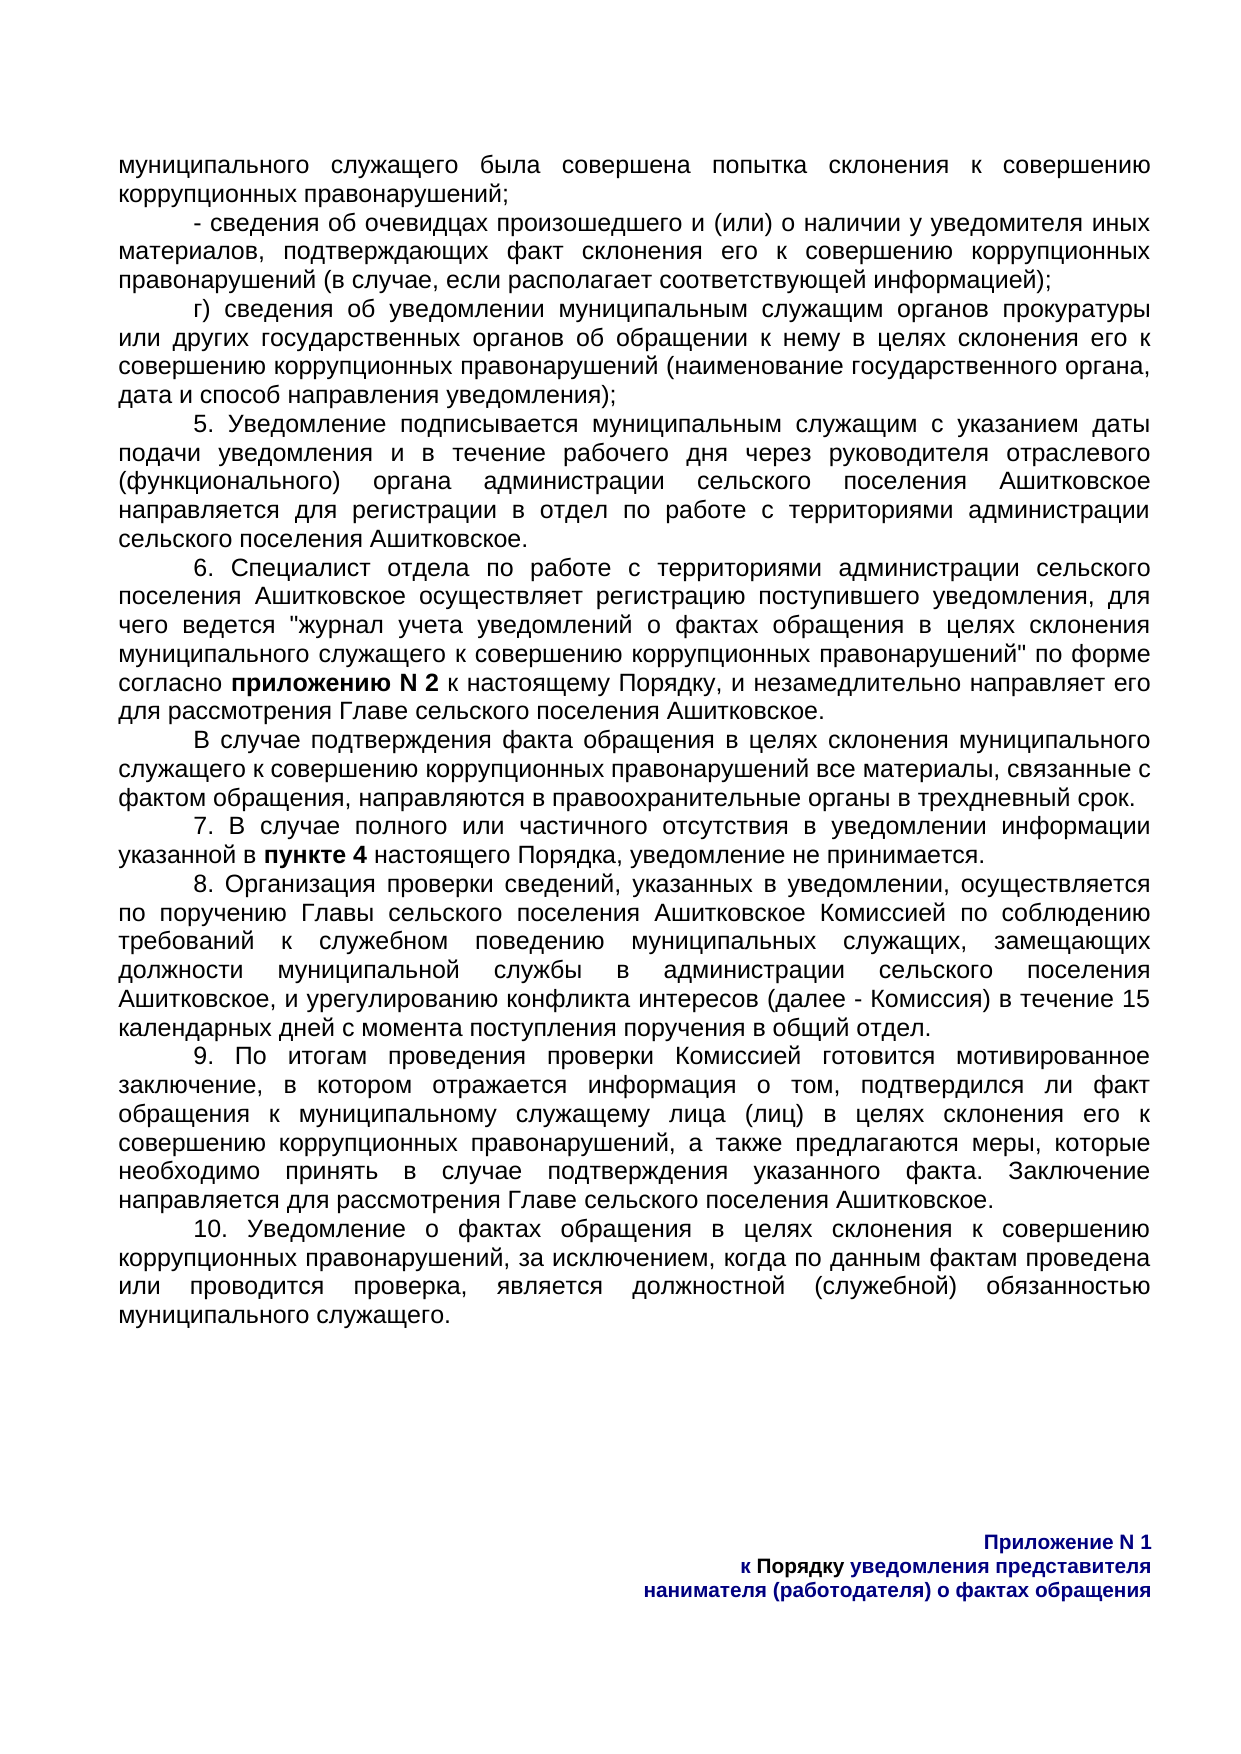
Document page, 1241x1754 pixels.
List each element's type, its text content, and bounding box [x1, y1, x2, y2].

text 6. Специалист отдела по работе с территориями администрации сельского поселения Ашитковское осуществляет регистрацию поступившего уведомления, для чего ведется "журнал учета уведомлений о фактах обращения в целях склонения муниципального служащего к совершению коррупционных правонарушений" по форме согласно приложению N 2 к настоящему Порядку, и незамедлительно направляет его для рассмотрения Главе сельского поселения Ашитковское. [118, 552, 1152, 725]
text 8. Организация проверки сведений, указанных в уведомлении, осуществляется по поручению Главы сельского поселения Ашитковское Комиссией по соблюдению требований к служебном поведению муниципальных служащих, замещающих должности муниципальной службы в администрации сельского поселения Ашитковское, и урегулированию конфликта интересов (далее - Комиссия) в течение 15 календарных дней с момента поступления поручения в общий отдел. [118, 869, 1152, 1041]
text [118, 150, 1152, 207]
text к Порядку уведомления представителя [118, 1554, 1152, 1578]
text 9. По итогам проведения проверки Комиссией готовится мотивированное заключение, в котором отражается информация о том, подтвердился ли факт обращения к муниципальному служащему лица (лиц) в целях склонения его к совершению коррупционных правонарушений, а также предлагаются меры, которые необходимо принять в случае подтверждения указанного факта. Заключение направляется для рассмотрения Главе сельского поселения Ашитковское. [118, 1041, 1152, 1214]
text 10. Уведомление о фактах обращения в целях склонения к совершению коррупционных правонарушений, за исключением, когда по данным фактам проведена или проводится проверка, является должностной (служебной) обязанностью муниципального служащего. [118, 1214, 1152, 1329]
text - сведения об очевидцах произошедшего и (или) о наличии у уведомителя иных материалов, подтверждающих факт склонения его к совершению коррупционных правонарушений (в случае, если располагает соответствующей информацией); [118, 207, 1152, 294]
text г) сведения об уведомлении муниципальным служащим органов прокуратуры или других государственных органов об обращении к нему в целях склонения его к совершению коррупционных правонарушений (наименование государственного органа, дата и способ направления уведомления); [118, 294, 1152, 409]
text 7. В случае полного или частичного отсутствия в уведомлении информации указанной в пункте 4 настоящего Порядка, уведомление не принимается. [118, 811, 1152, 869]
text Приложение N 1 [118, 1530, 1152, 1554]
text 5. Уведомление подписывается муниципальным служащим с указанием даты подачи уведомления и в течение рабочего дня через руководителя отраслевого (функционального) органа администрации сельского поселения Ашитковское направляется для регистрации в отдел по работе с территориями администрации сельского поселения Ашитковское. [118, 409, 1152, 552]
text В случае подтверждения факта обращения в целях склонения муниципального служащего к совершению коррупционных правонарушений все материалы, связанные с фактом обращения, направляются в правоохранительные органы в трехдневный срок. [118, 725, 1152, 811]
text нанимателя (работодателя) о фактах обращения [118, 1578, 1152, 1602]
